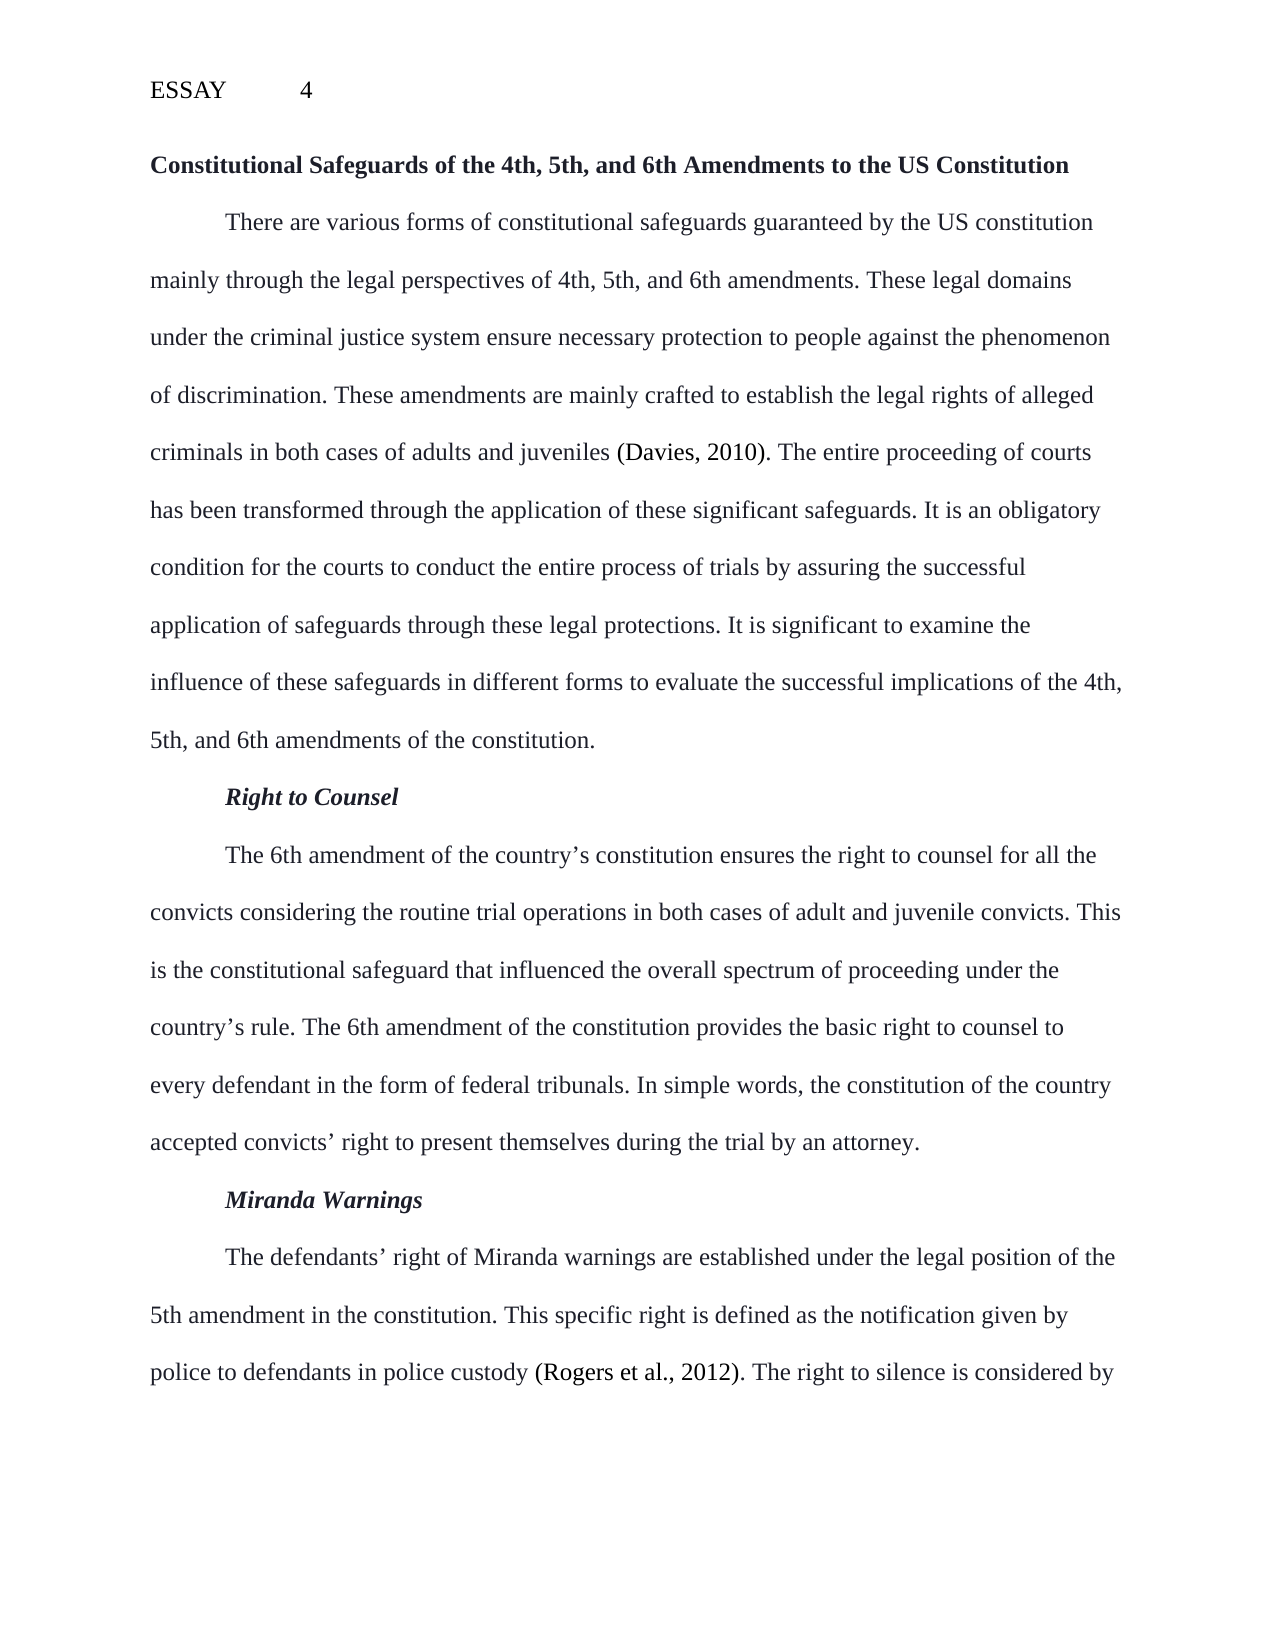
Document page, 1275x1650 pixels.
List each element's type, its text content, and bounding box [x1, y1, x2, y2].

text Miranda Warnings [150, 1185, 1125, 1214]
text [150, 1242, 1125, 1386]
text Right to Counsel [150, 782, 1125, 811]
text There are various forms of constitutional safeguards guaranteed by the US constitution mainly through the legal perspectives of 4th, 5th, and 6th amendments. These legal domains under the criminal justice system ensure necessary protection to people against the phenomenon of discrimination. These amendments are mainly crafted to establish the legal rights of alleged criminals in both cases of adults and juveniles (Davies, 2010). The entire proceeding of courts has been transformed through the application of these significant safeguards. It is an obligatory condition for the courts to conduct the entire process of trials by assuring the successful application of safeguards through these legal protections. It is significant to examine the influence of these safeguards in different forms to evaluate the successful implications of the 4th, 5th, and 6th amendments of the constitution. [150, 207, 1125, 754]
text The 6th amendment of the country’s constitution ensures the right to counsel for all the convicts considering the routine trial operations in both cases of adult and juvenile convicts. This is the constitutional safeguard that influenced the overall spectrum of proceeding under the country’s rule. The 6th amendment of the constitution provides the basic right to counsel to every defendant in the form of federal tribunals. In simple words, the constitution of the country accepted convicts’ right to present themselves during the trial by an attorney. [150, 840, 1125, 1156]
text Constitutional Safeguards of the 4th, 5th, and 6th Amendments to the US Constitution [150, 150, 1125, 179]
